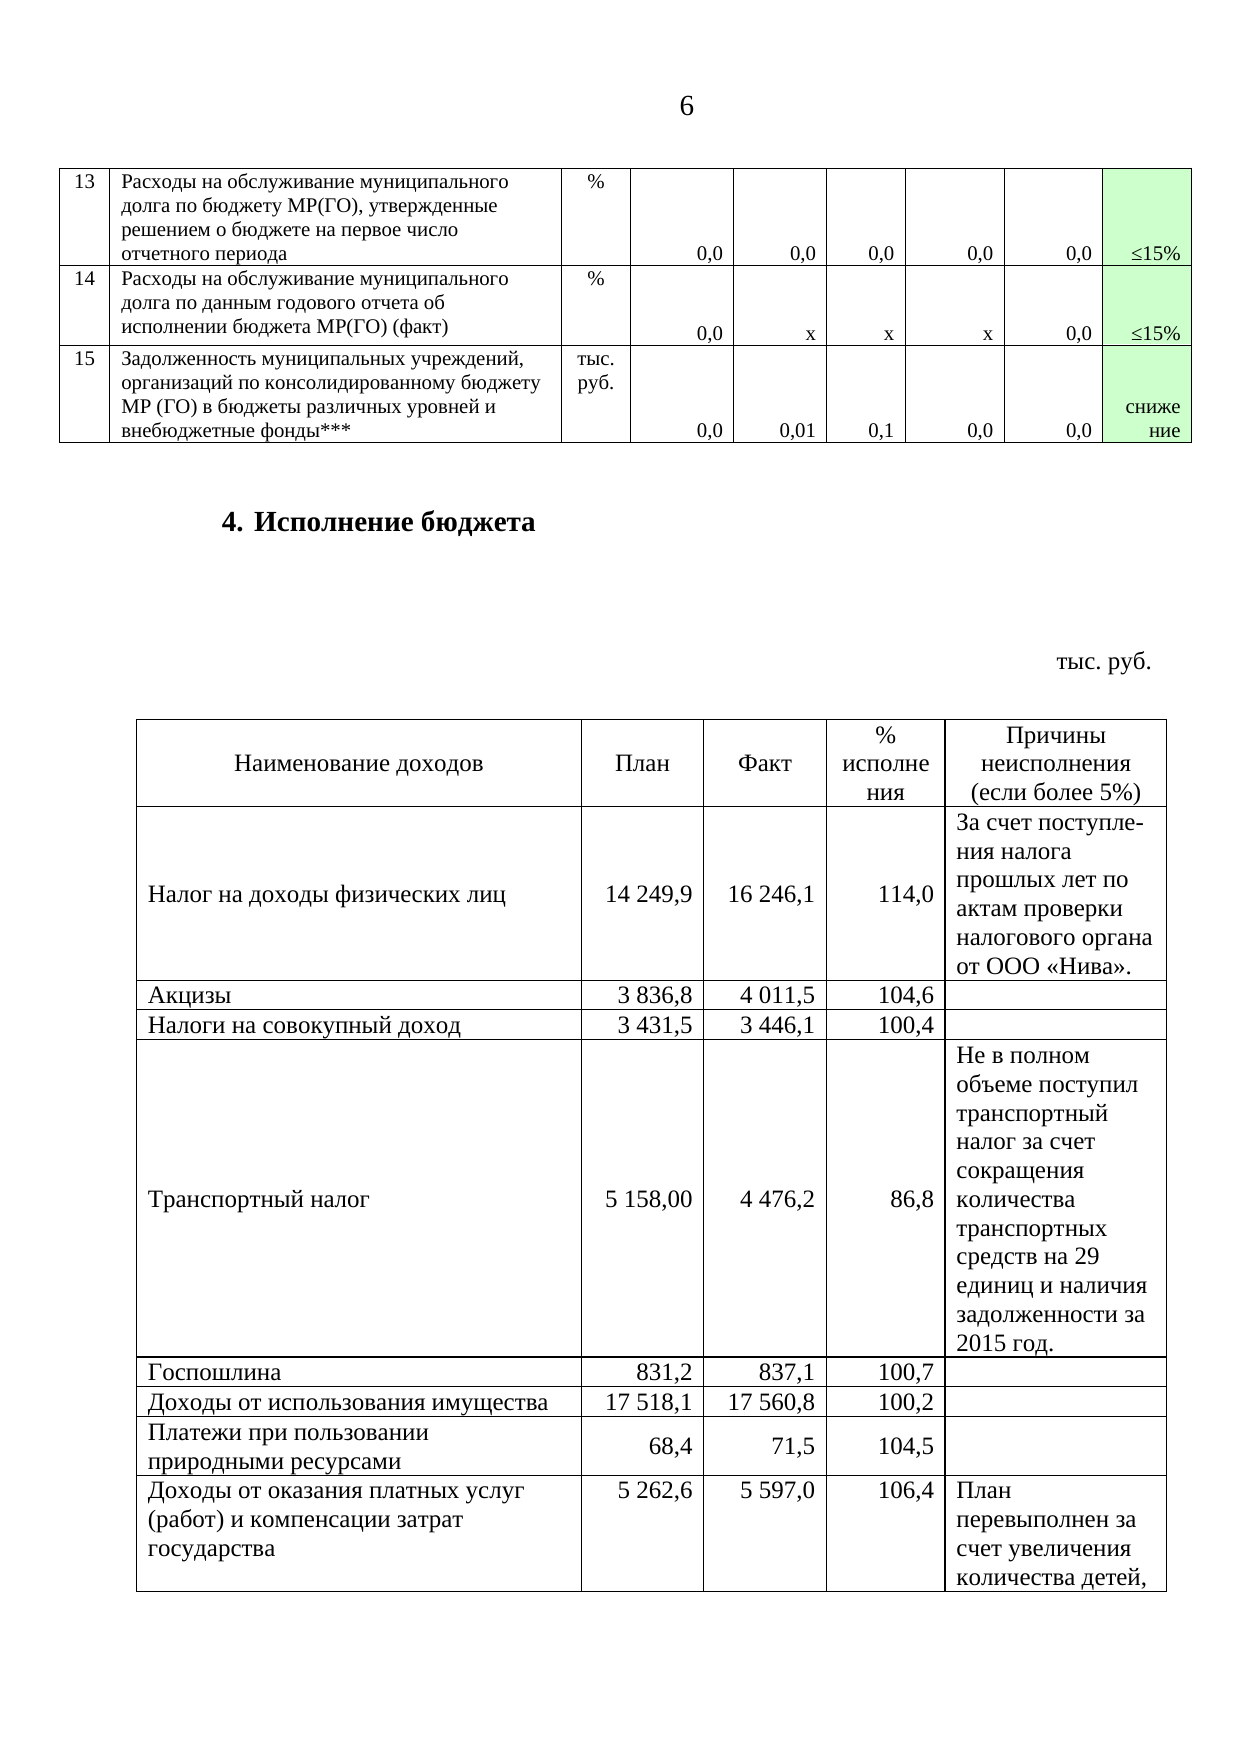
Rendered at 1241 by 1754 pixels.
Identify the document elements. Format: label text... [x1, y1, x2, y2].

table_cell 14 [60, 266, 109, 344]
table_cell 831,2 [582, 1358, 703, 1386]
table_cell 4 011,5 [704, 981, 826, 1009]
table_cell Акцизы [137, 981, 581, 1009]
table_cell 16 246,1 [704, 807, 826, 979]
table_cell 104,5 [827, 1417, 944, 1474]
table_cell 17 518,1 [582, 1387, 703, 1416]
table_cell 0,1 [827, 346, 905, 442]
table_cell 71,5 [704, 1417, 826, 1474]
table_cell Не в полном объеме поступил транспортный налог за счет сокращения количества транспортных средств на 29 единиц и наличия задолженности за 2015 год. [946, 1040, 1166, 1356]
table_cell 0,0 [734, 169, 826, 265]
table_cell 3 431,5 [582, 1010, 703, 1039]
table_cell 17 560,8 [704, 1387, 826, 1416]
table_cell х [827, 266, 905, 344]
table_cell 100,2 [827, 1387, 944, 1416]
table_header План [582, 720, 703, 806]
table_cell Госпошлина [137, 1358, 581, 1386]
table_cell 114,0 [827, 807, 944, 979]
list Исполнение бюджета [148, 504, 1152, 538]
table_cell 3 446,1 [704, 1010, 826, 1039]
table_cell 837,1 [704, 1358, 826, 1386]
table_cell Расходы на обслуживание муниципального долга по данным годового отчета об исполнении бюджета МР(ГО) (факт) [110, 266, 561, 344]
table_cell 0,0 [1005, 346, 1102, 442]
table_cell 0,0 [1005, 266, 1102, 344]
table_cell х [906, 266, 1004, 344]
table_cell х [734, 266, 826, 344]
table_header Причины неисполнения (если более 5%) [946, 720, 1166, 806]
table_cell За счет поступле-ния налога прошлых лет по актам проверки налогового органа от ООО «Нива». [946, 807, 1166, 979]
table_cell 104,6 [827, 981, 944, 1009]
table_cell 3 836,8 [582, 981, 703, 1009]
table_header % исполнения [827, 720, 944, 806]
table_cell [946, 1358, 1166, 1386]
table_cell 0,0 [631, 169, 733, 265]
table_cell тыс.руб. [562, 346, 630, 442]
table_cell Доходы от использования имущества [137, 1387, 581, 1416]
table_cell 0,0 [631, 346, 733, 442]
table_cell 0,0 [631, 266, 733, 344]
table_cell Задолженность муниципальных учреждений, организаций по консолидированному бюджету МР (ГО) в бюджеты различных уровней и внебюджетные фонды*** [110, 346, 561, 442]
table_cell 4 476,2 [704, 1040, 826, 1356]
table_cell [137, 1476, 581, 1591]
table_cell 15 [60, 346, 109, 442]
table_cell ≤15% [1103, 169, 1191, 265]
table_cell 5 158,00 [582, 1040, 703, 1356]
table_cell Налог на доходы физических лиц [137, 807, 581, 979]
table_cell 68,4 [582, 1417, 703, 1474]
text тыс. руб. [148, 646, 1152, 675]
table_header Факт [704, 720, 826, 806]
table_cell ≤15% [1103, 266, 1191, 344]
table_cell 0,01 [734, 346, 826, 442]
table_cell [946, 981, 1166, 1009]
table_cell Транспортный налог [137, 1040, 581, 1356]
table_cell [946, 1417, 1166, 1474]
table_cell 0,0 [1005, 169, 1102, 265]
table_cell Платежи при пользовании природными ресурсами [137, 1417, 581, 1474]
table_cell 0,0 [827, 169, 905, 265]
table_cell 100,7 [827, 1358, 944, 1386]
table_cell Налоги на совокупный доход [137, 1010, 581, 1039]
table_cell 100,4 [827, 1010, 944, 1039]
table_cell % [562, 266, 630, 344]
table_cell 106,4 [827, 1476, 944, 1591]
table_header Наименование доходов [137, 720, 581, 806]
table_cell 0,0 [906, 346, 1004, 442]
table_cell 86,8 [827, 1040, 944, 1356]
table_cell % [562, 169, 630, 265]
table_cell 14 249,9 [582, 807, 703, 979]
table_cell [946, 1387, 1166, 1416]
table_cell 5 262,6 [582, 1476, 703, 1591]
table_cell 5 597,0 [704, 1476, 826, 1591]
table_cell 13 [60, 169, 109, 265]
table_cell 0,0 [906, 169, 1004, 265]
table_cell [946, 1476, 1166, 1591]
table_cell [946, 1010, 1166, 1039]
table_cell снижение [1103, 346, 1191, 442]
table_cell Расходы на обслуживание муниципального долга по бюджету МР(ГО), утвержденные решением о бюджете на первое число отчетного периода [110, 169, 561, 265]
